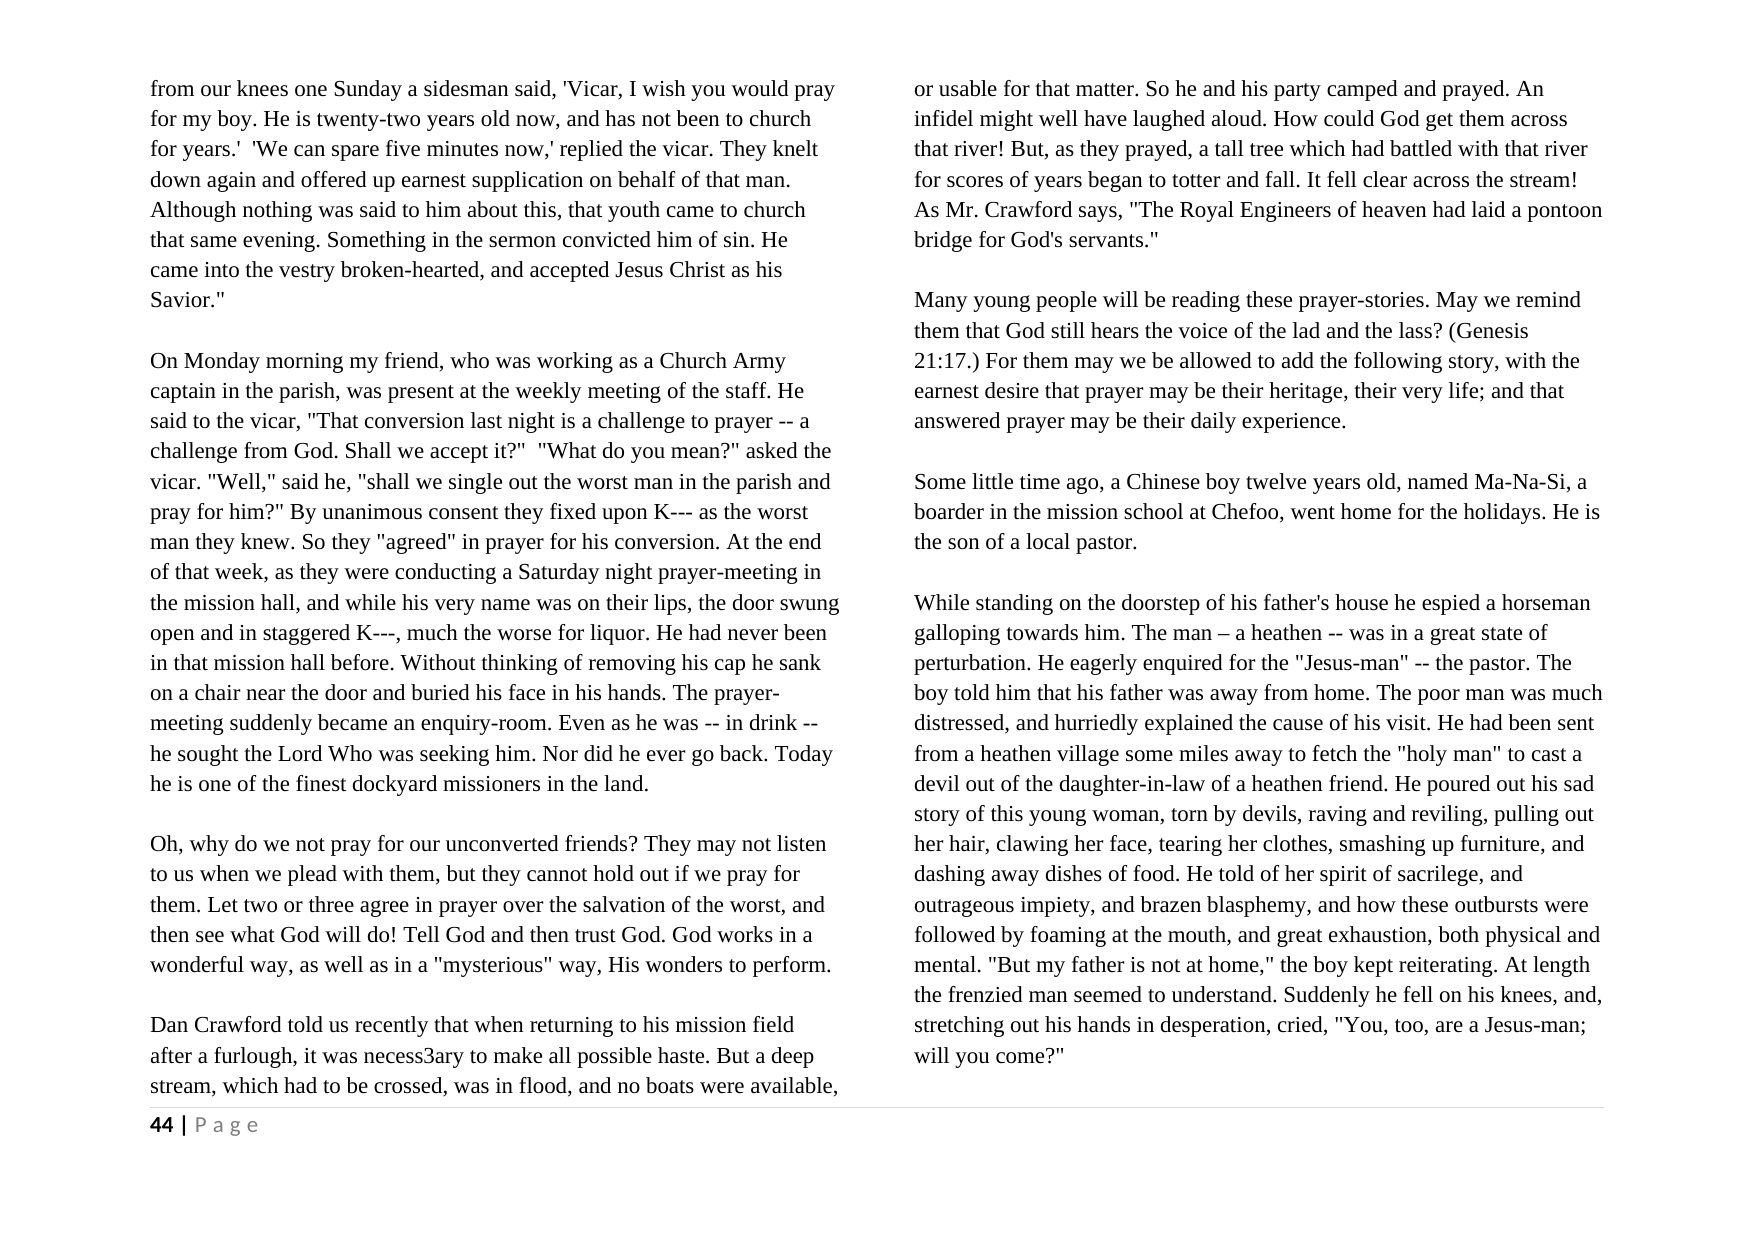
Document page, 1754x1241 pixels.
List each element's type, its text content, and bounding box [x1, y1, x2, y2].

text Many young people will be reading these prayer-stories. May we remind them that God still hears the voice of the lad and the lass? (Genesis [914, 286, 1604, 343]
text Some little time ago, a Chinese boy twelve years old, named Ma-Na-Si, a boarder in the mission school at Chefoo, went home for the holidays. He is the son of a local pastor. [914, 468, 1604, 554]
text Dan Crawford told us recently that when returning to his mission field after a furlough, it was necess3ary to make all possible haste. But a deep stream, which had to be crossed, was in flood, and no boats were available, or usable for that matter. So he and his party camped and prayed. An infidel might well have laughed aloud. How could God get them across that river! But, as they prayed, a tall tree which had battled with that river for scores of years began to totter and fall. It fell clear across the stream! As Mr. Crawford says, "The Royal Engineers of heaven had laid a pontoon bridge for God's servants." [914, 75, 1604, 252]
text Dan Crawford told us recently that when returning to his mission field after a furlough, it was necess3ary to make all possible haste. But a deep stream, which had to be crossed, was in flood, and no boats were available, or usable for that matter. So he and his party camped and prayed. An infidel might well have laughed aloud. How could God get them across that river! But, as they prayed, a tall tree which had battled with that river for scores of years began to totter and fall. It fell clear across the stream! As Mr. Crawford says, "The Royal Engineers of heaven had laid a pontoon bridge for God's servants." [150, 1011, 840, 1098]
text On Monday morning my friend, who was working as a Church Army captain in the parish, was present at the weekly meeting of the staff. He said to the vicar, "That conversion last night is a challenge to prayer -- a challenge from God. Shall we accept it?" "What do you mean?" asked the vicar. "Well," said he, "shall we single out the worst man in the parish and pray for him?" By unanimous consent they fixed upon K--- as the worst man they knew. So they "agreed" in prayer for his conversion. At the end of that week, as they were conducting a Saturday night prayer-meeting in the mission hall, and while his very name was on their lips, the door swung open and in staggered K---, much the worse for liquor. He had never been in that mission hall before. Without thinking of removing his cap he sank on a chair near the door and buried his face in his hands. The prayer- meeting suddenly became an enquiry-room. Even as he was -- in drink -- he sought the Lord Who was seeking him. Nor did he ever go back. Today he is one of the finest dockyard missioners in the land. [150, 347, 840, 796]
text Oh, why do we not pray for our unconverted friends? They may not listen to us when we plead with them, but they cannot hold out if we pray for them. Let two or three agree in prayer over the salvation of the worst, and then see what God will do! Tell God and then trust God. God works in a wonderful way, as well as in a "mysterious" way, His wonders to perform. [150, 830, 840, 977]
text While standing on the doorstep of his father's house he espied a horseman galloping towards him. The man – a heathen -- was in a great state of perturbation. He eagerly enquired for the "Jesus-man" -- the pastor. The boy told him that his father was away from home. The poor man was much distressed, and hurriedly explained the cause of his visit. He had been sent from a heathen village some miles away to fetch the "holy man" to cast a devil out of the daughter-in-law of a heathen friend. He poured out his sad story of this young woman, torn by devils, raving and reviling, pulling out her hair, clawing her face, tearing her clothes, smashing up furniture, and dashing away dishes of food. He told of her spirit of sacrilege, and outrageous impiety, and brazen blasphemy, and how these outbursts were followed by foaming at the mouth, and great exhaustion, both physical and mental. "But my father is not at home," the boy kept reiterating. At length the frenzied man seemed to understand. Suddenly he fell on his knees, and, stretching out his hands in desperation, cried, "You, too, are a Jesus-man; will you come?" [914, 588, 1604, 1068]
text 21:17.) For them may we be allowed to add the following story, with the earnest desire that prayer may be their heritage, their very life; and that answered prayer may be their daily experience. [914, 347, 1604, 434]
